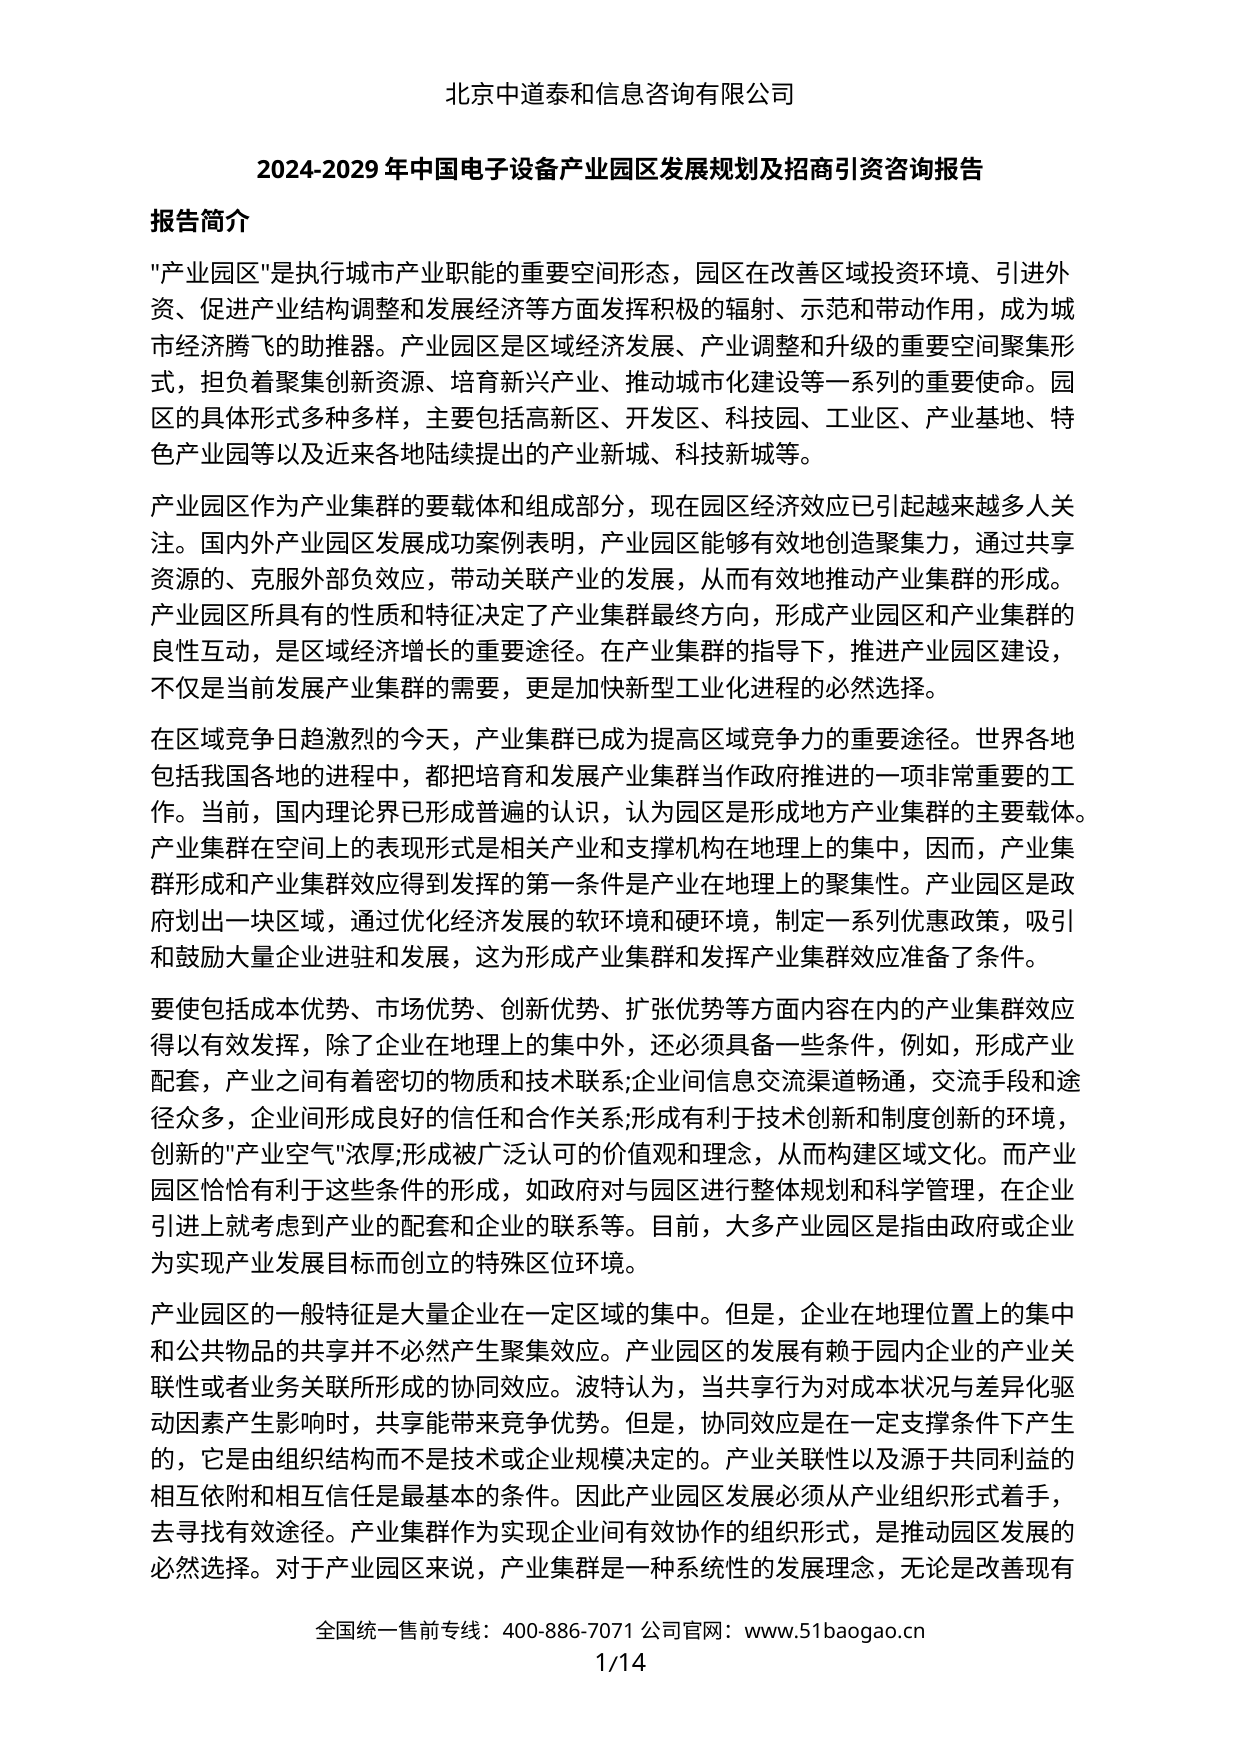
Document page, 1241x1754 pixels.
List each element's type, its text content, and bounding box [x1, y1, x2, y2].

text 要使包括成本优势、市场优势、创新优势、扩张优势等方面内容在内的产业集群效应得以有效发挥，除了企业在地理上的集中外，还必须具备一些条件，例如，形成产业配套，产业之间有着密切的物质和技术联系;企业间信息交流渠道畅通，交流手段和途径众多，企业间形成良好的信任和合作关系;形成有利于技术创新和制度创新的环境，创新的"产业空气"浓厚;形成被广泛认可的价值观和理念，从而构建区域文化。而产业园区恰恰有利于这些条件的形成，如政府对与园区进行整体规划和科学管理，在企业引进上就考虑到产业的配套和企业的联系等。目前，大多产业园区是指由政府或企业为实现产业发展目标而创立的特殊区位环境。 [150, 989, 1090, 1279]
text 报告简介 [150, 202, 1090, 238]
text "产业园区"是执行城市产业职能的重要空间形态，园区在改善区域投资环境、引进外资、促进产业结构调整和发展经济等方面发挥积极的辐射、示范和带动作用，成为城市经济腾飞的助推器。产业园区是区域经济发展、产业调整和升级的重要空间聚集形式，担负着聚集创新资源、培育新兴产业、推动城市化建设等一系列的重要使命。园区的具体形式多种多样，主要包括高新区、开发区、科技园、工业区、产业基地、特色产业园等以及近来各地陆续提出的产业新城、科技新城等。 [150, 254, 1090, 471]
text 在区域竞争日趋激烈的今天，产业集群已成为提高区域竞争力的重要途径。世界各地包括我国各地的进程中，都把培育和发展产业集群当作政府推进的一项非常重要的工作。当前，国内理论界已形成普遍的认识，认为园区是形成地方产业集群的主要载体。产业集群在空间上的表现形式是相关产业和支撑机构在地理上的集中，因而，产业集群形成和产业集群效应得到发挥的第一条件是产业在地理上的聚集性。产业园区是政府划出一块区域，通过优化经济发展的软环境和硬环境，制定一系列优惠政策，吸引和鼓励大量企业进驻和发展，这为形成产业集群和发挥产业集群效应准备了条件。 [150, 720, 1090, 974]
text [150, 1295, 1090, 1585]
text 产业园区作为产业集群的要载体和组成部分，现在园区经济效应已引起越来越多人关注。国内外产业园区发展成功案例表明，产业园区能够有效地创造聚集力，通过共享资源的、克服外部负效应，带动关联产业的发展，从而有效地推动产业集群的形成。产业园区所具有的性质和特征决定了产业集群最终方向，形成产业园区和产业集群的良性互动，是区域经济增长的重要途径。在产业集群的指导下，推进产业园区建设，不仅是当前发展产业集群的需要，更是加快新型工业化进程的必然选择。 [150, 487, 1090, 704]
text 2024-2029年中国电子设备产业园区发展规划及招商引资咨询报告 [150, 150, 1090, 186]
